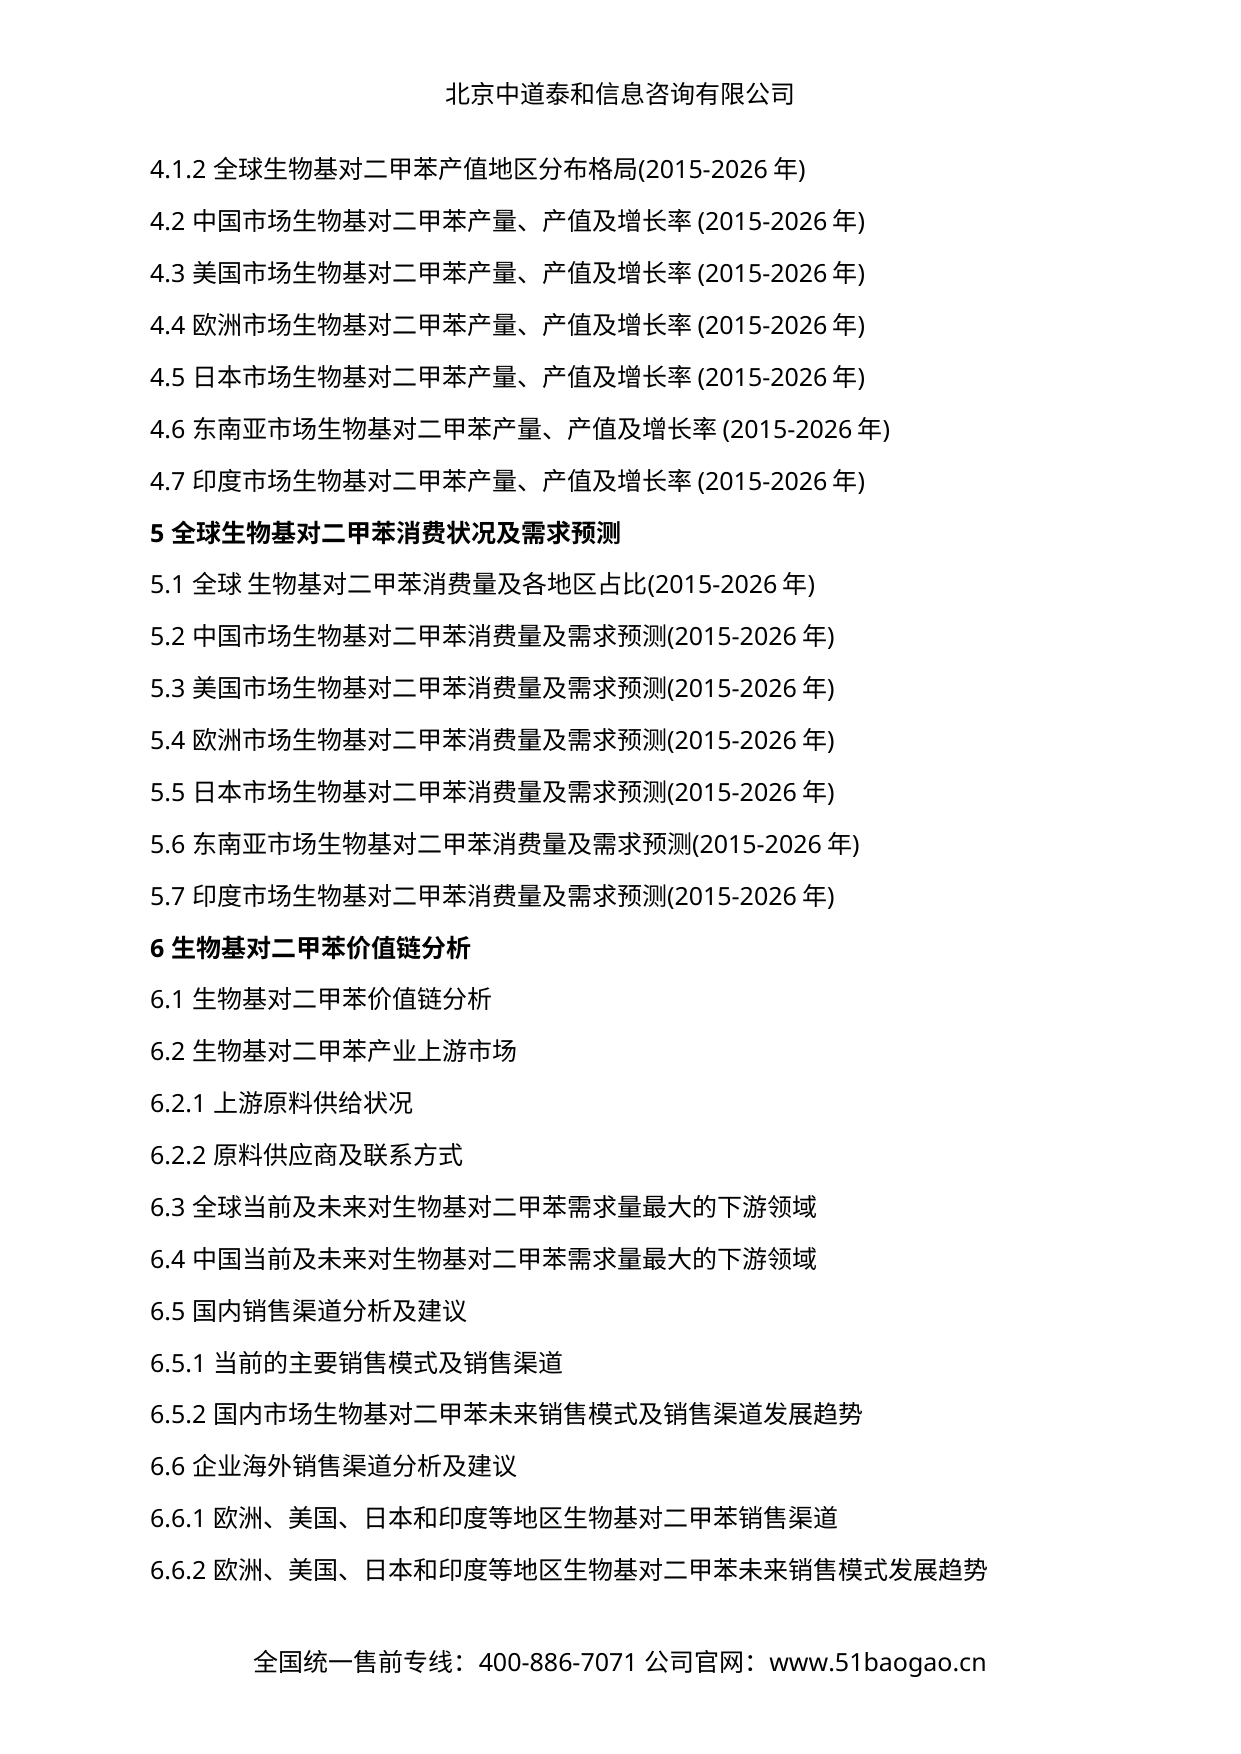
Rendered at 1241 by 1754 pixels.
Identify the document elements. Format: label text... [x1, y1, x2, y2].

text 4.7 印度市场生物基对二甲苯产量、产值及增长率 (2015-2026年) [150, 461, 1090, 497]
text 6.6 企业海外销售渠道分析及建议 [150, 1447, 1090, 1483]
text 4.1.2 全球生物基对二甲苯产值地区分布格局(2015-2026年) [150, 150, 1090, 186]
text 5.1 全球 生物基对二甲苯消费量及各地区占比(2015-2026年) [150, 565, 1090, 601]
text 4.6 东南亚市场生物基对二甲苯产量、产值及增长率 (2015-2026年) [150, 409, 1090, 446]
text 4.5 日本市场生物基对二甲苯产量、产值及增长率 (2015-2026年) [150, 357, 1090, 394]
text 6.5.2 国内市场生物基对二甲苯未来销售模式及销售渠道发展趋势 [150, 1395, 1090, 1431]
text 6.1 生物基对二甲苯价值链分析 [150, 980, 1090, 1016]
text 6.6.2 欧洲、美国、日本和印度等地区生物基对二甲苯未来销售模式发展趋势 [150, 1551, 1090, 1587]
text 6 生物基对二甲苯价值链分析 [150, 928, 1090, 964]
text 4.3 美国市场生物基对二甲苯产量、产值及增长率 (2015-2026年) [150, 254, 1090, 290]
text 5.4 欧洲市场生物基对二甲苯消费量及需求预测(2015-2026年) [150, 721, 1090, 757]
text 6.2 生物基对二甲苯产业上游市场 [150, 1032, 1090, 1068]
text 6.5.1 当前的主要销售模式及销售渠道 [150, 1343, 1090, 1379]
text 5.6 东南亚市场生物基对二甲苯消费量及需求预测(2015-2026年) [150, 824, 1090, 861]
text 5.7 印度市场生物基对二甲苯消费量及需求预测(2015-2026年) [150, 876, 1090, 912]
text 5.5 日本市场生物基对二甲苯消费量及需求预测(2015-2026年) [150, 772, 1090, 809]
text 5 全球生物基对二甲苯消费状况及需求预测 [150, 513, 1090, 549]
text 4.2 中国市场生物基对二甲苯产量、产值及增长率 (2015-2026年) [150, 202, 1090, 238]
text 5.3 美国市场生物基对二甲苯消费量及需求预测(2015-2026年) [150, 669, 1090, 705]
text 6.2.2 原料供应商及联系方式 [150, 1136, 1090, 1172]
text 6.4 中国当前及未来对生物基对二甲苯需求量最大的下游领域 [150, 1239, 1090, 1276]
text 6.5 国内销售渠道分析及建议 [150, 1291, 1090, 1327]
text 5.2 中国市场生物基对二甲苯消费量及需求预测(2015-2026年) [150, 617, 1090, 653]
text 6.2.1 上游原料供给状况 [150, 1084, 1090, 1120]
text 6.6.1 欧洲、美国、日本和印度等地区生物基对二甲苯销售渠道 [150, 1499, 1090, 1535]
text 6.3 全球当前及未来对生物基对二甲苯需求量最大的下游领域 [150, 1187, 1090, 1224]
text 4.4 欧洲市场生物基对二甲苯产量、产值及增长率 (2015-2026年) [150, 306, 1090, 342]
